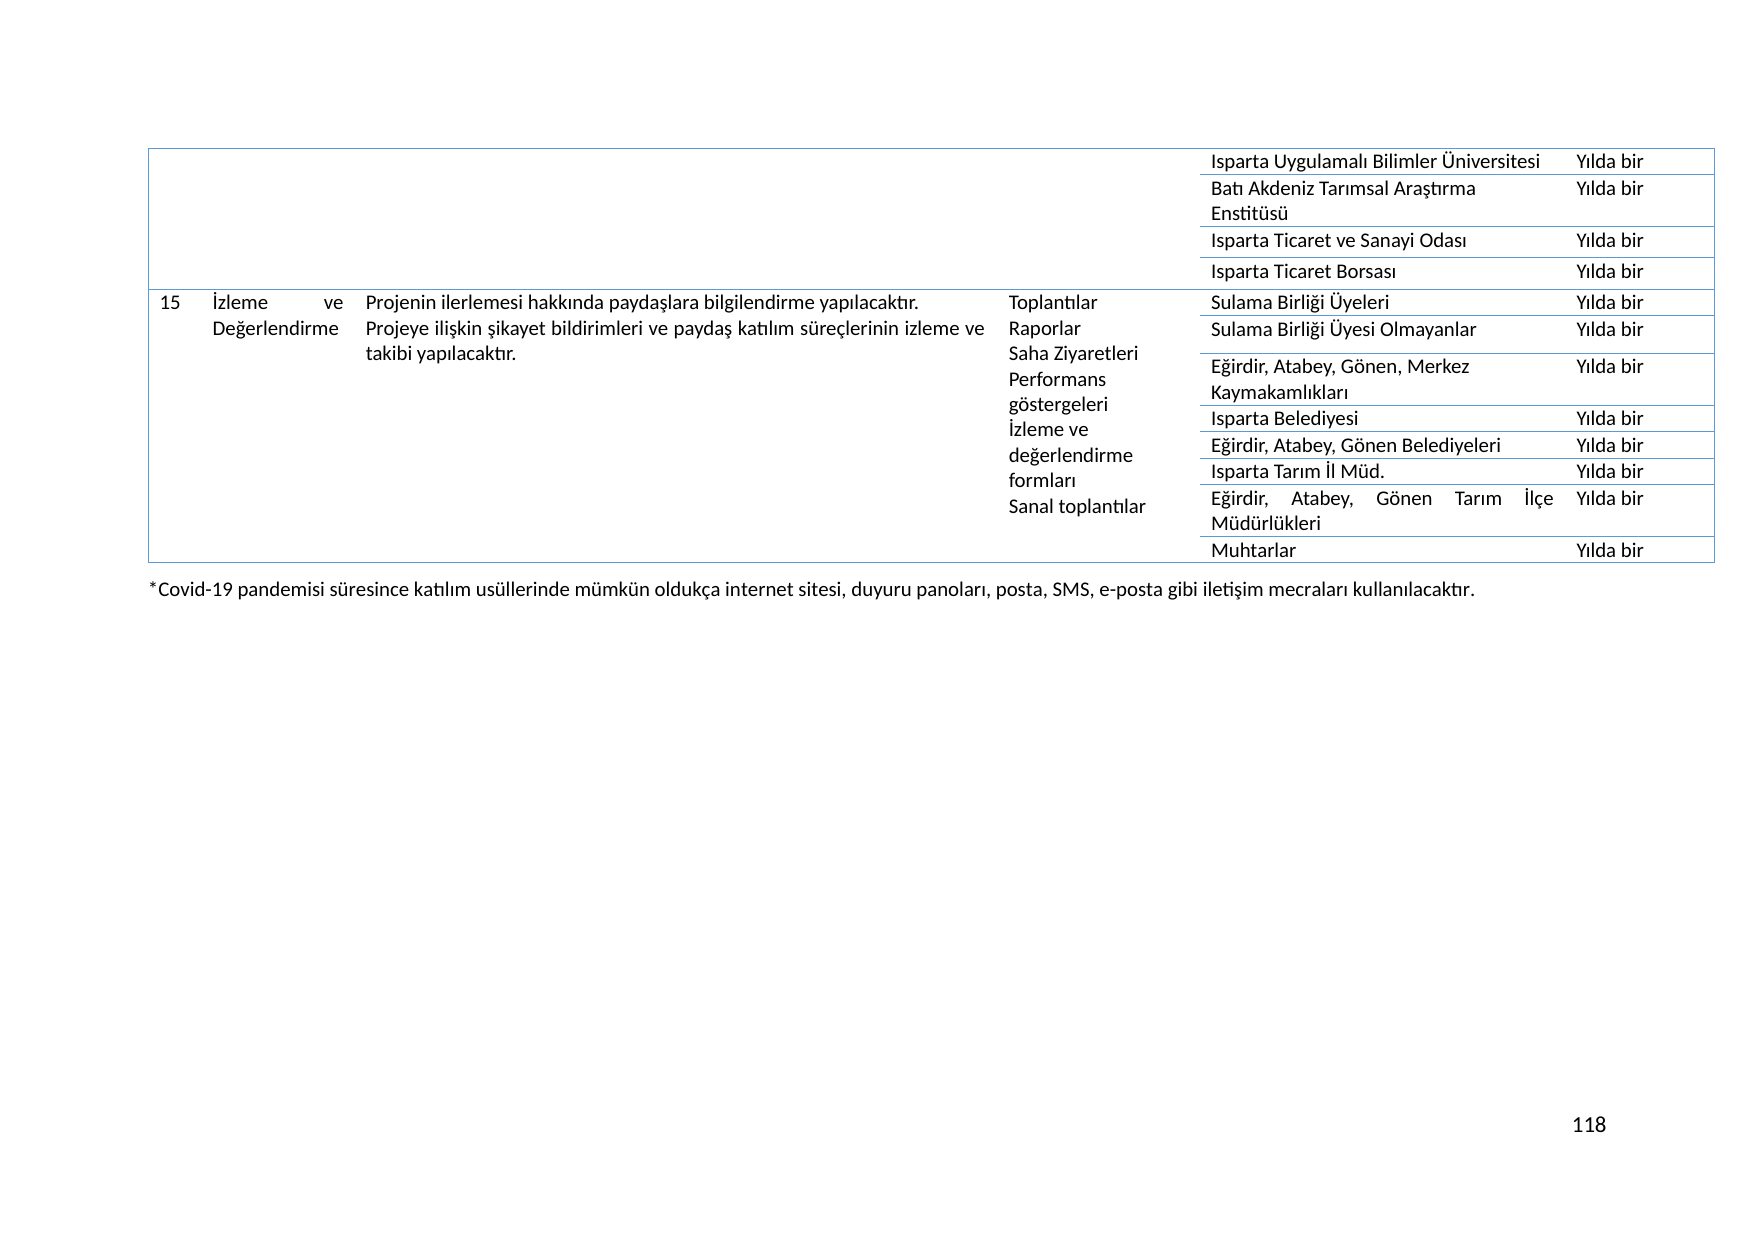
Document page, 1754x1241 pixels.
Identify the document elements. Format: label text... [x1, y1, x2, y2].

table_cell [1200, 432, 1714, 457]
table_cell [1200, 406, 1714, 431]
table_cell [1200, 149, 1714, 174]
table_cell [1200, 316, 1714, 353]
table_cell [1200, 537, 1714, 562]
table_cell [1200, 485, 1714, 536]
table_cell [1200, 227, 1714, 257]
text *Covid-19 pandemisi süresince katılım usüllerinde mümkün oldukça internet sitesi, duyuru panoları, posta, SMS, e-posta gibi iletişim mecraları kullanılacaktır. [148, 576, 1606, 601]
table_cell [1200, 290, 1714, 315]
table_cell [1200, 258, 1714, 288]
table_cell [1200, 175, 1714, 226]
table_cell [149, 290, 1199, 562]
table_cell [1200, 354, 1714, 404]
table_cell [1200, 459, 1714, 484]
